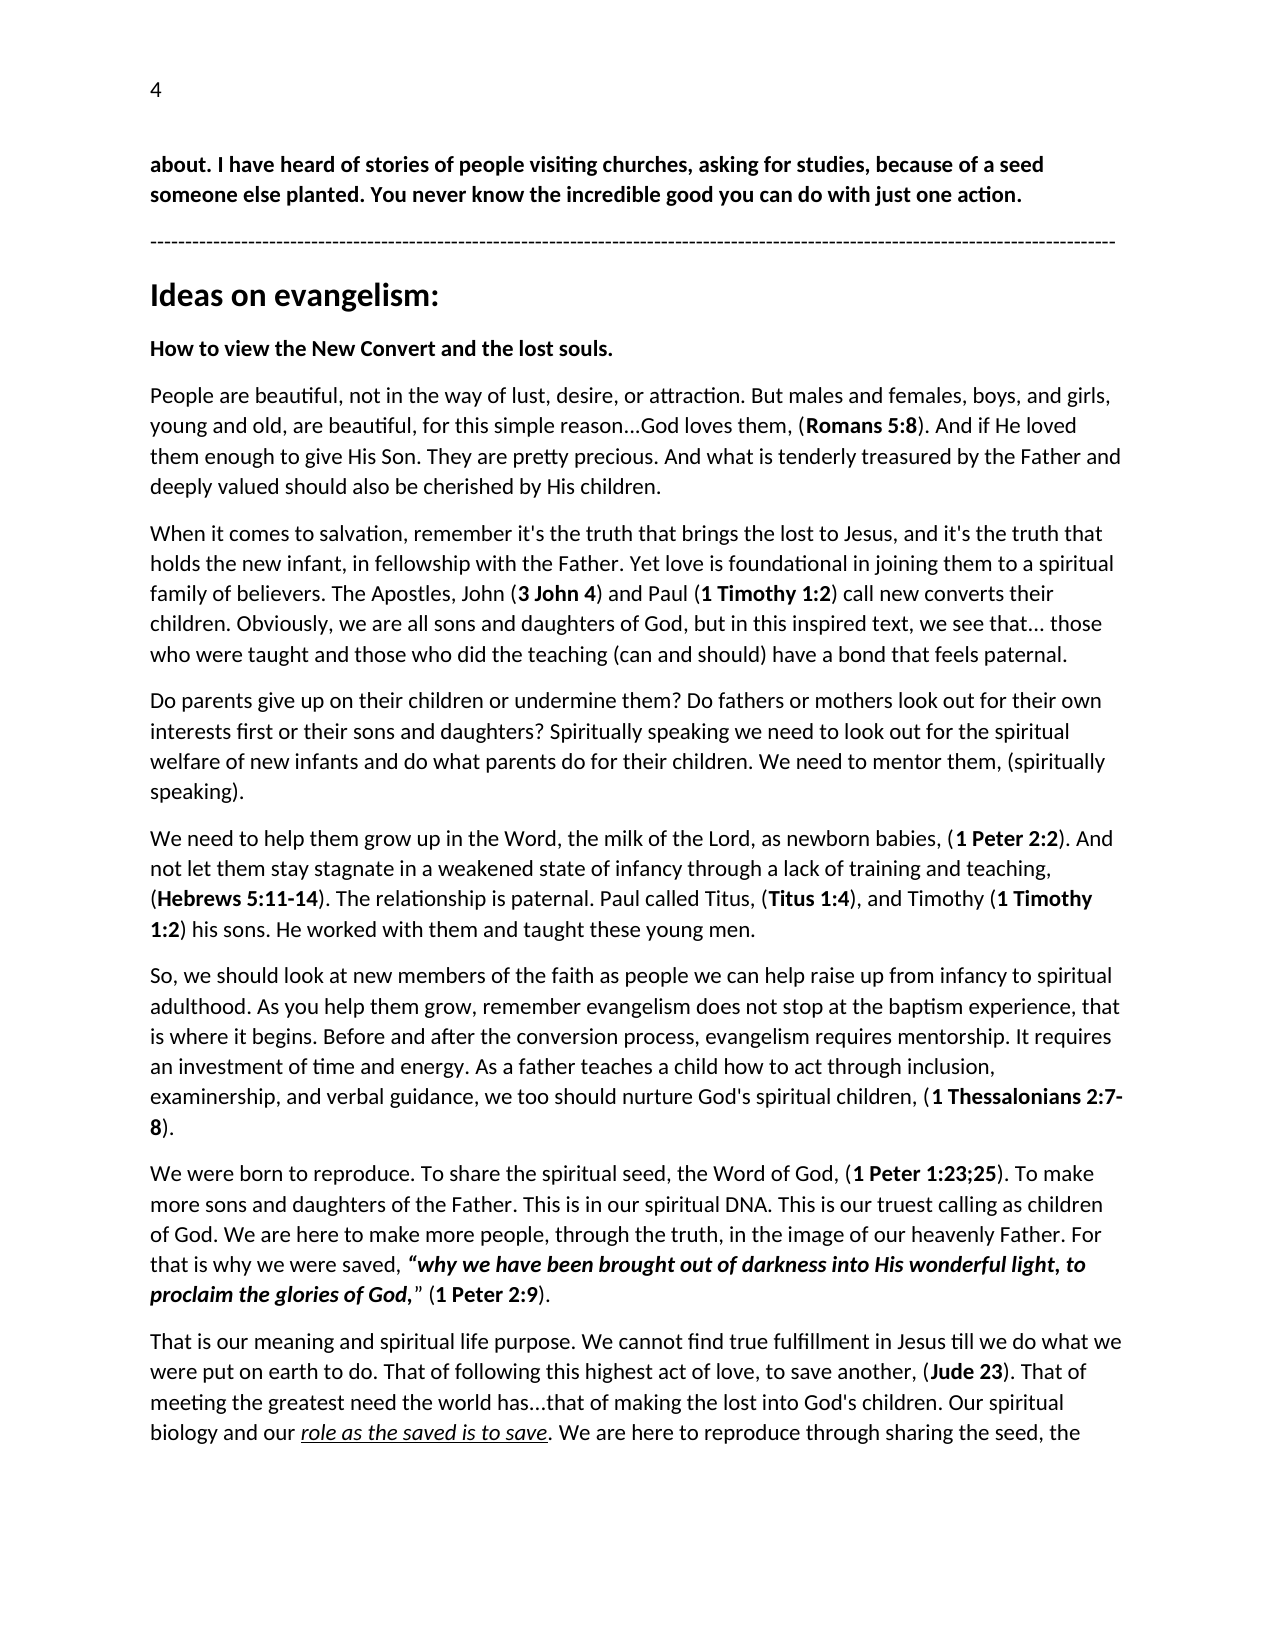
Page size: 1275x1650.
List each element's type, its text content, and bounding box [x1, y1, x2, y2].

text ------------------------------------------------------------------------------------------------------------------------------------------ [150, 227, 1125, 255]
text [150, 1327, 1125, 1446]
text Do parents give up on their children or undermine them? Do fathers or mothers look out for their own interests first or their sons and daughters? Spiritually speaking we need to look out for the spiritual welfare of new infants and do what parents do for their children. We need to mentor them, (spiritually speaking). [150, 687, 1125, 805]
text So, we should look at new members of the faith as people we can help raise up from infancy to spiritual adulthood. As you help them grow, remember evangelism does not stop at the baptism experience, that is where it begins. Before and after the conversion process, evangelism requires mentorship. It requires an investment of time and energy. As a father teaches a child how to act through inclusion, examinership, and verbal guidance, we too should nurture God's spiritual children, (1 Thessalonians 2:7-8). [150, 962, 1125, 1141]
text When it comes to salvation, remember it's the truth that brings the lost to Jesus, and it's the truth that holds the new infant, in fellowship with the Father. Yet love is foundational in joining them to a spiritual family of believers. The Apostles, John (3 John 4) and Paul (1 Timothy 1:2) call new converts their children. Obviously, we are all sons and daughters of God, but in this inspired text, we see that... those who were taught and those who did the teaching (can and should) have a bond that feels paternal. [150, 519, 1125, 668]
text Ideas on evangelism: [150, 274, 1125, 315]
text We were born to reproduce. To share the spiritual seed, the Word of God, (1 Peter 1:23;25). To make more sons and daughters of the Father. This is in our spiritual DNA. This is our truest calling as children of God. We are here to make more people, through the truth, in the image of our heavenly Father. For that is why we were saved, “why we have been brought out of darkness into His wonderful light, to proclaim the glories of God,” (1 Peter 2:9). [150, 1159, 1125, 1308]
text How to view the New Convert and the lost souls. [150, 334, 1125, 363]
text We need to help them grow up in the Word, the milk of the Lord, as newborn babies, (1 Peter 2:2). And not let them stay stagnate in a weakened state of infancy through a lack of training and teaching, (Hebrews 5:11-14). The relationship is paternal. Paul called Titus, (Titus 1:4), and Timothy (1 Timothy 1:2) his sons. He worked with them and taught these young men. [150, 824, 1125, 943]
text People are beautiful, not in the way of lust, desire, or attraction. But males and females, boys, and girls, young and old, are beautiful, for this simple reason...God loves them, (Romans 5:8). And if He loved them enough to give His Son. They are pretty precious. And what is tenderly treasured by the Father and deeply valued should also be cherished by His children.​ [150, 381, 1125, 500]
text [150, 150, 1125, 208]
